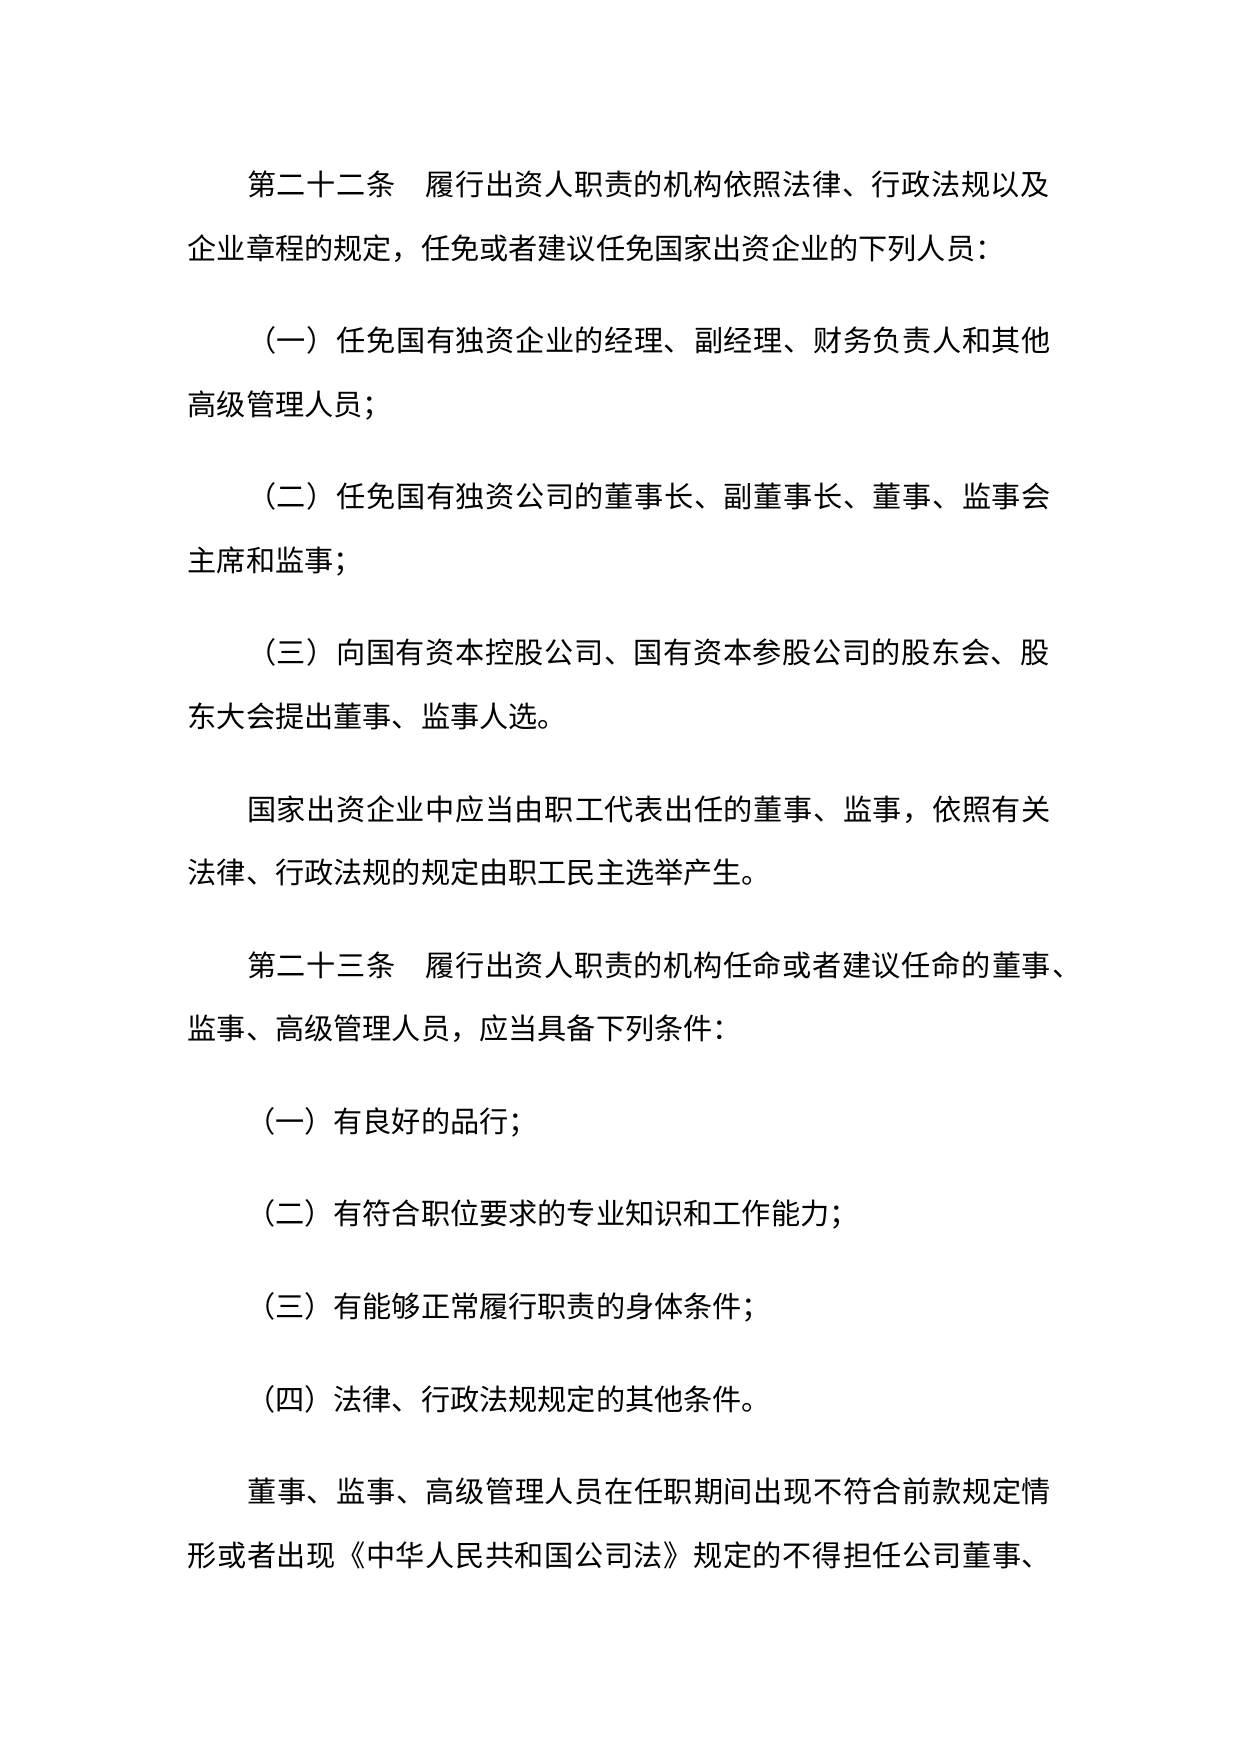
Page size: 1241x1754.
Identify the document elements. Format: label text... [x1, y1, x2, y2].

text （三）向国有资本控股公司、国有资本参股公司的股东会、股东大会提出董事、监事人选。 [187, 630, 1053, 736]
text （一）有良好的品行； [187, 1098, 1053, 1141]
text （二）任免国有独资公司的董事长、副董事长、董事、监事会主席和监事； [187, 474, 1053, 580]
text （一）任免国有独资企业的经理、副经理、财务负责人和其他高级管理人员； [187, 318, 1053, 424]
text 第二十二条 履行出资人职责的机构依照法律、行政法规以及企业章程的规定，任免或者建议任免国家出资企业的下列人员： [187, 162, 1053, 268]
text （四）法律、行政法规规定的其他条件。 [187, 1376, 1053, 1418]
text 第二十三条 履行出资人职责的机构任命或者建议任命的董事、监事、高级管理人员，应当具备下列条件： [187, 942, 1053, 1048]
text （三）有能够正常履行职责的身体条件； [187, 1283, 1053, 1326]
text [187, 1469, 1053, 1574]
text 国家出资企业中应当由职工代表出任的董事、监事，依照有关法律、行政法规的规定由职工民主选举产生。 [187, 786, 1053, 892]
text （二）有符合职位要求的专业知识和工作能力； [187, 1191, 1053, 1233]
